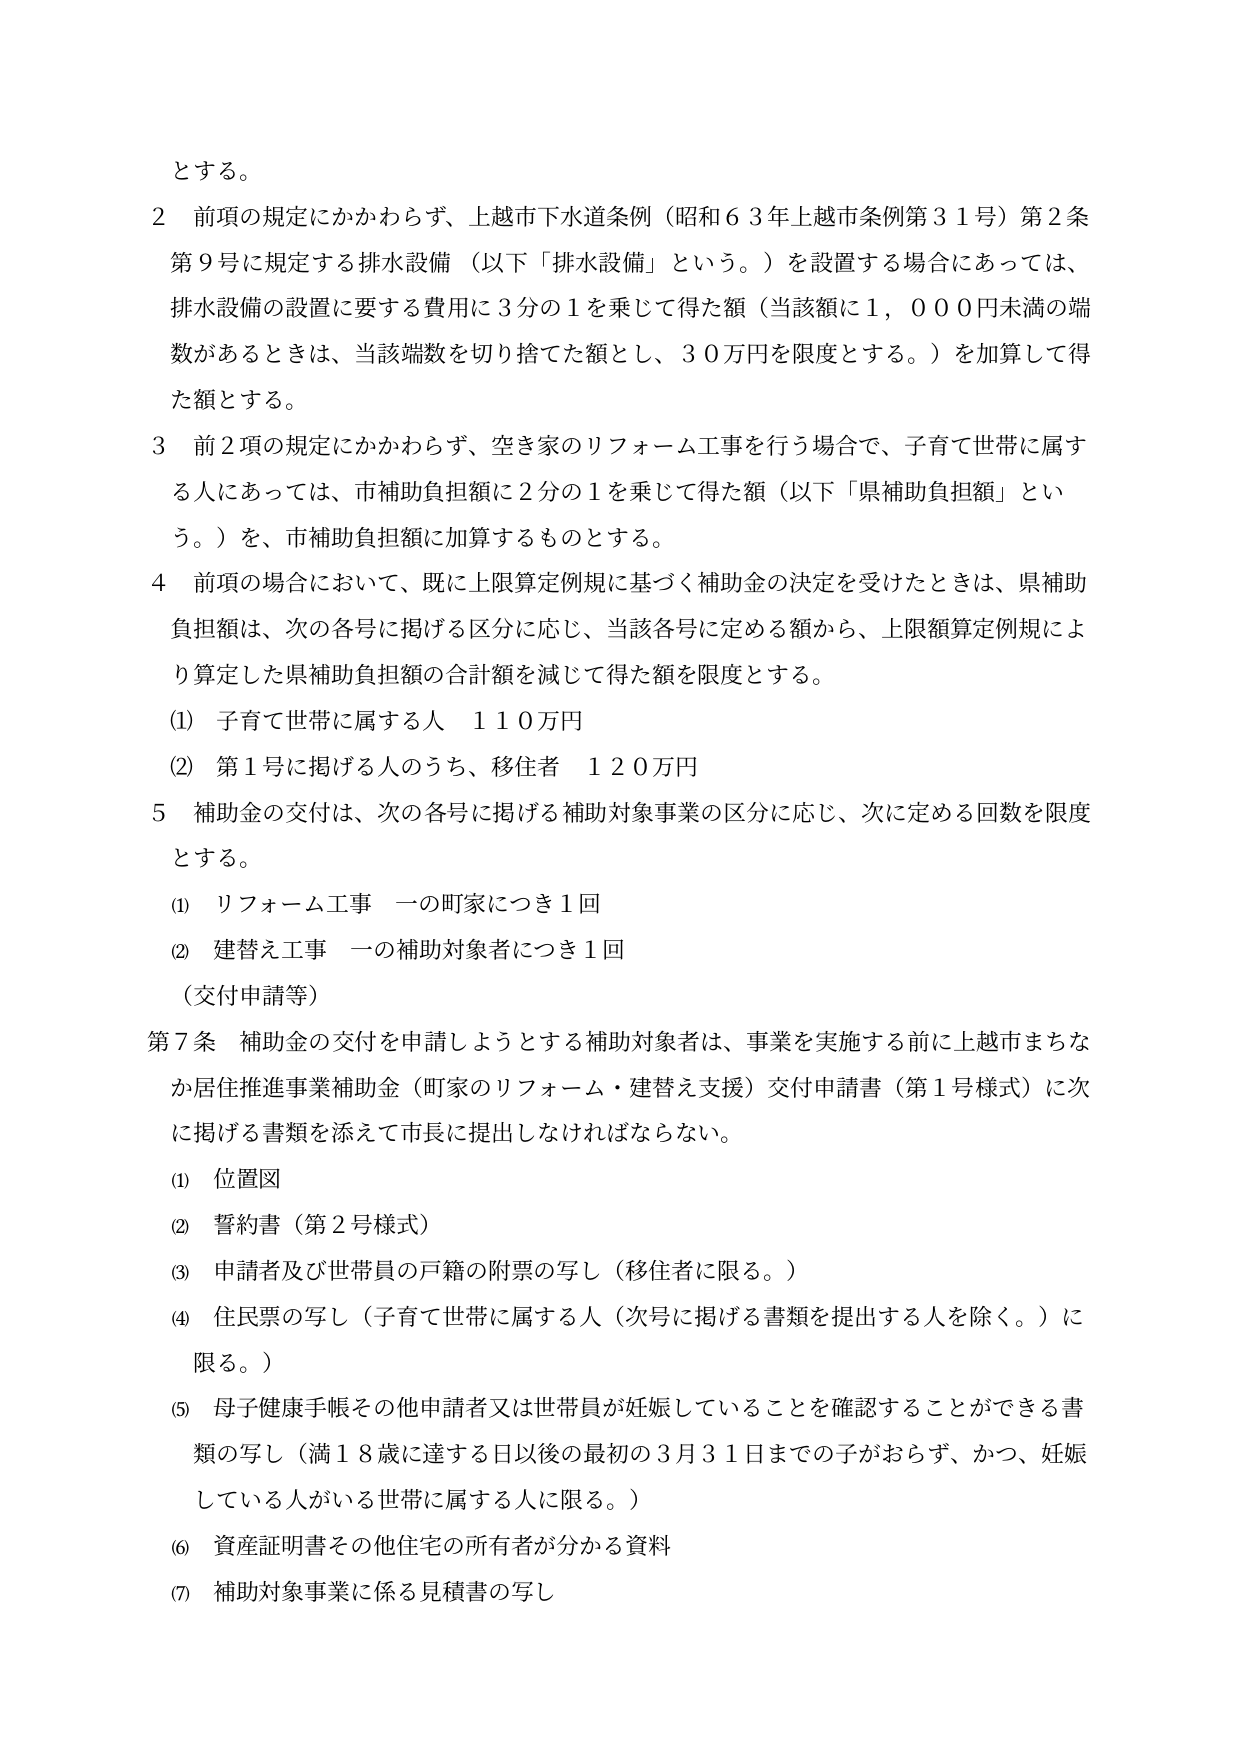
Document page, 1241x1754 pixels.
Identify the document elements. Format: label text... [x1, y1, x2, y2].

text ４ 前項の場合において、既に上限算定例規に基づく補助金の決定を受けたときは、県補助負担額は、次の各号に掲げる区分に応じ、当該各号に定める額から、上限額算定例規により算定した県補助負担額の合計額を減じて得た額を限度とする。 [148, 559, 1092, 697]
text ⑺ 補助対象事業に係る見積書の写し [171, 1567, 1092, 1613]
text ⑵ 誓約書（第２号様式） [171, 1201, 1092, 1247]
text ⑵ 第１号に掲げる人のうち、移住者 １２０万円 [148, 742, 1092, 788]
text 第７条 補助金の交付を申請しようとする補助対象者は、事業を実施する前に上越市まちなか居住推進事業補助金（町家のリフォーム・建替え支援）交付申請書（第１号様式）に次に掲げる書類を添えて市長に提出しなければならない。 [148, 1017, 1092, 1155]
text ⑴ 位置図 [171, 1155, 1092, 1201]
text ⑴ 子育て世帯に属する人 １１０万円 [148, 697, 1092, 742]
text ⑶ 申請者及び世帯員の戸籍の附票の写し（移住者に限る。） [171, 1247, 1092, 1292]
text ２ 前項の規定にかかわらず、上越市下水道条例（昭和６３年上越市条例第３１号）第２条第９号に規定する排水設備 （以下「排水設備」という。）を設置する場合にあっては、排水設備の設置に要する費用に３分の１を乗じて得た額（当該額に１，０００円未満の端数があるときは、当該端数を切り捨てた額とし、３０万円を限度とする。）を加算して得た額とする。 [148, 192, 1092, 422]
text ⑸ 母子健康手帳その他申請者又は世帯員が妊娠していることを確認することができる書類の写し（満１８歳に達する日以後の最初の３月３１日までの子がおらず、かつ、妊娠している人がいる世帯に属する人に限る。） [171, 1384, 1092, 1522]
text ⑵ 建替え工事 一の補助対象者につき１回 [171, 926, 1092, 972]
text ５ 補助金の交付は、次の各号に掲げる補助対象事業の区分に応じ、次に定める回数を限度とする。 [148, 788, 1092, 880]
text ⑷ 住民票の写し（子育て世帯に属する人（次号に掲げる書類を提出する人を除く。）に限る。） [171, 1292, 1092, 1384]
text ３ 前２項の規定にかかわらず、空き家のリフォーム工事を行う場合で、子育て世帯に属する人にあっては、市補助負担額に２分の１を乗じて得た額（以下「県補助負担額」という。）を、市補助負担額に加算するものとする。 [148, 422, 1092, 559]
text ⑹ 資産証明書その他住宅の所有者が分かる資料 [171, 1522, 1092, 1567]
text ⑴ リフォーム工事 一の町家につき１回 [171, 880, 1092, 926]
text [148, 147, 1092, 192]
text （交付申請等） [171, 972, 1092, 1017]
